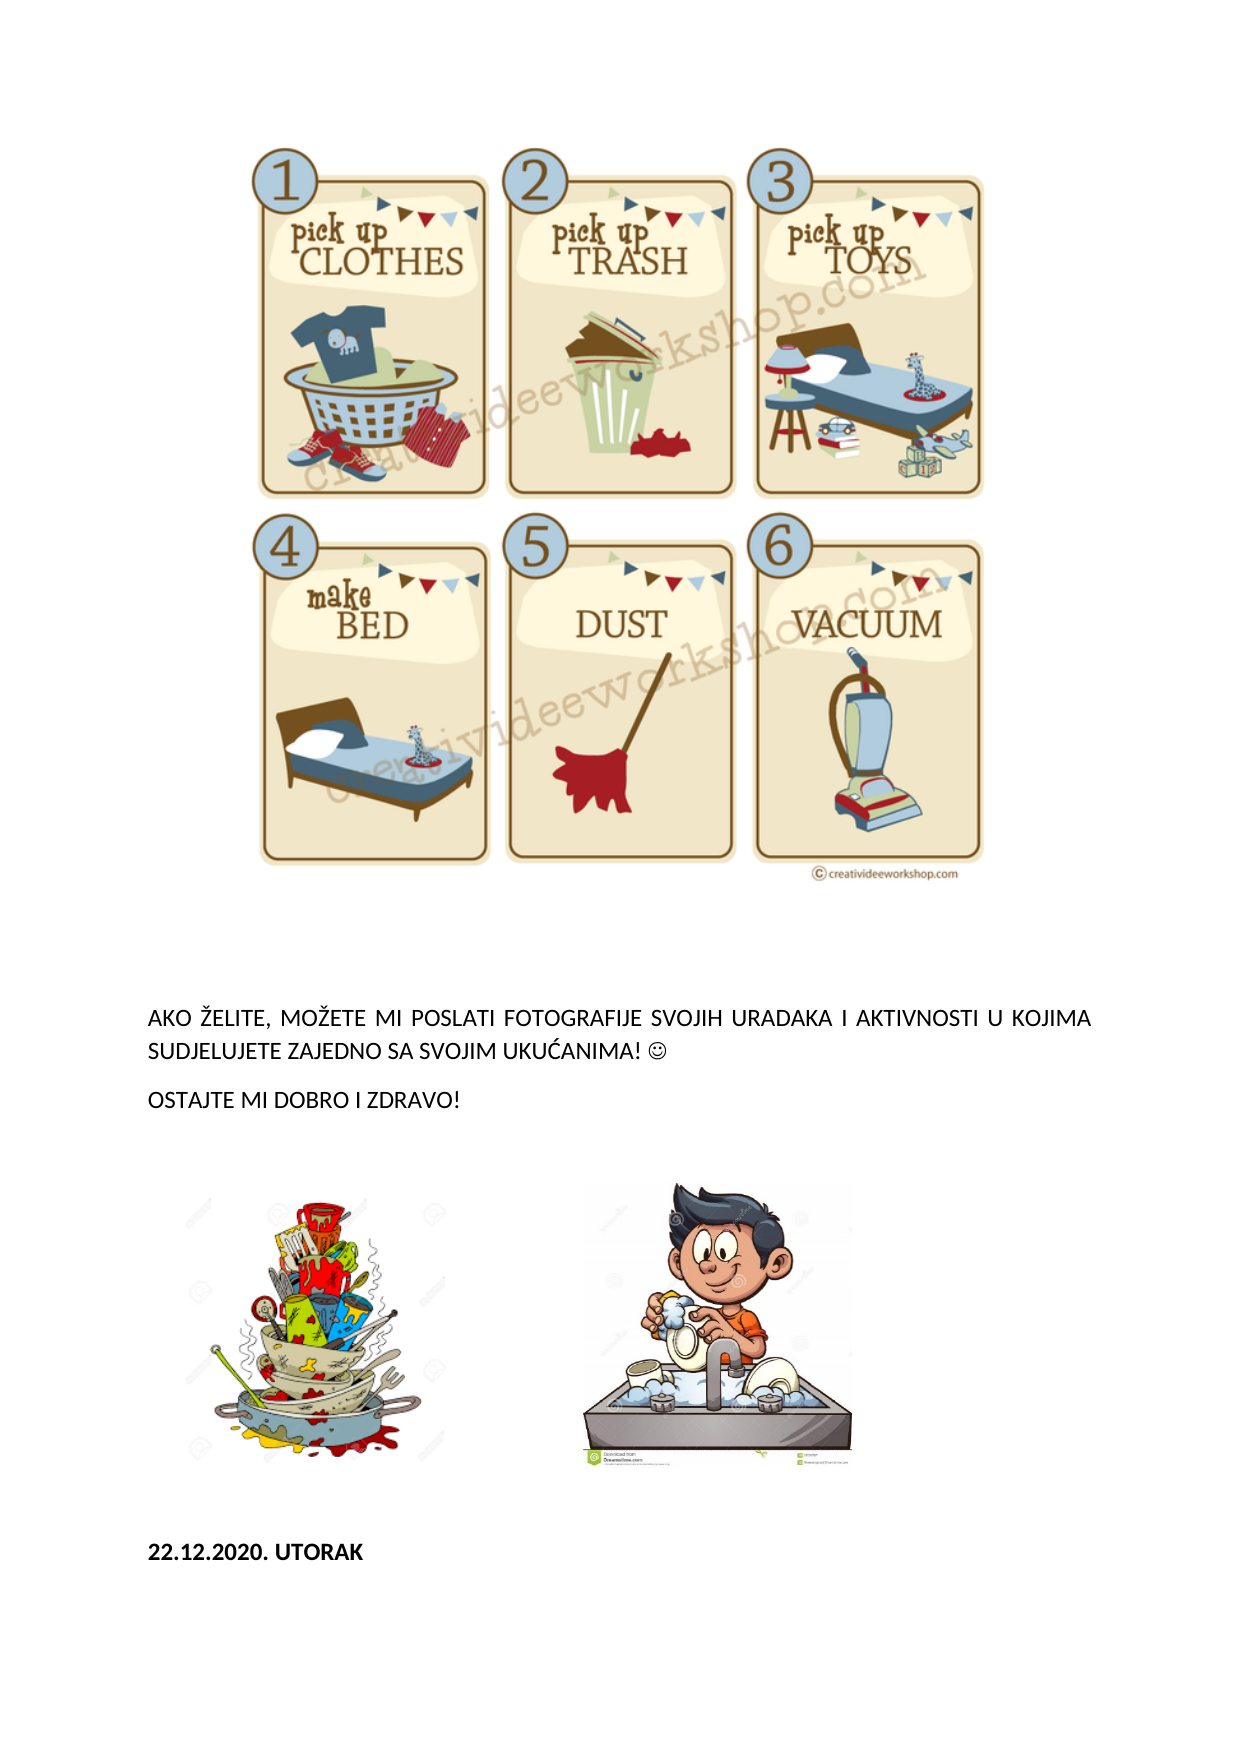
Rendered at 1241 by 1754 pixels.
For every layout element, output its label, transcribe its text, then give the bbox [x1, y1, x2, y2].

picture [583, 1183, 852, 1468]
picture [178, 1192, 454, 1468]
text 22.12.2020. UTORAK [148, 1536, 1093, 1567]
text OSTAJTE MI DOBRO I ZDRAVO! [148, 1084, 1093, 1115]
text AKO ŽELITE, MOŽETE MI POSLATI FOTOGRAFIJE SVOJIH URADAKA I AKTIVNOSTI U KOJIMA SUDJELUJETE ZAJEDNO SA SVOJIM UKUĆANIMA! [148, 1002, 1093, 1066]
picture [224, 147, 1016, 937]
